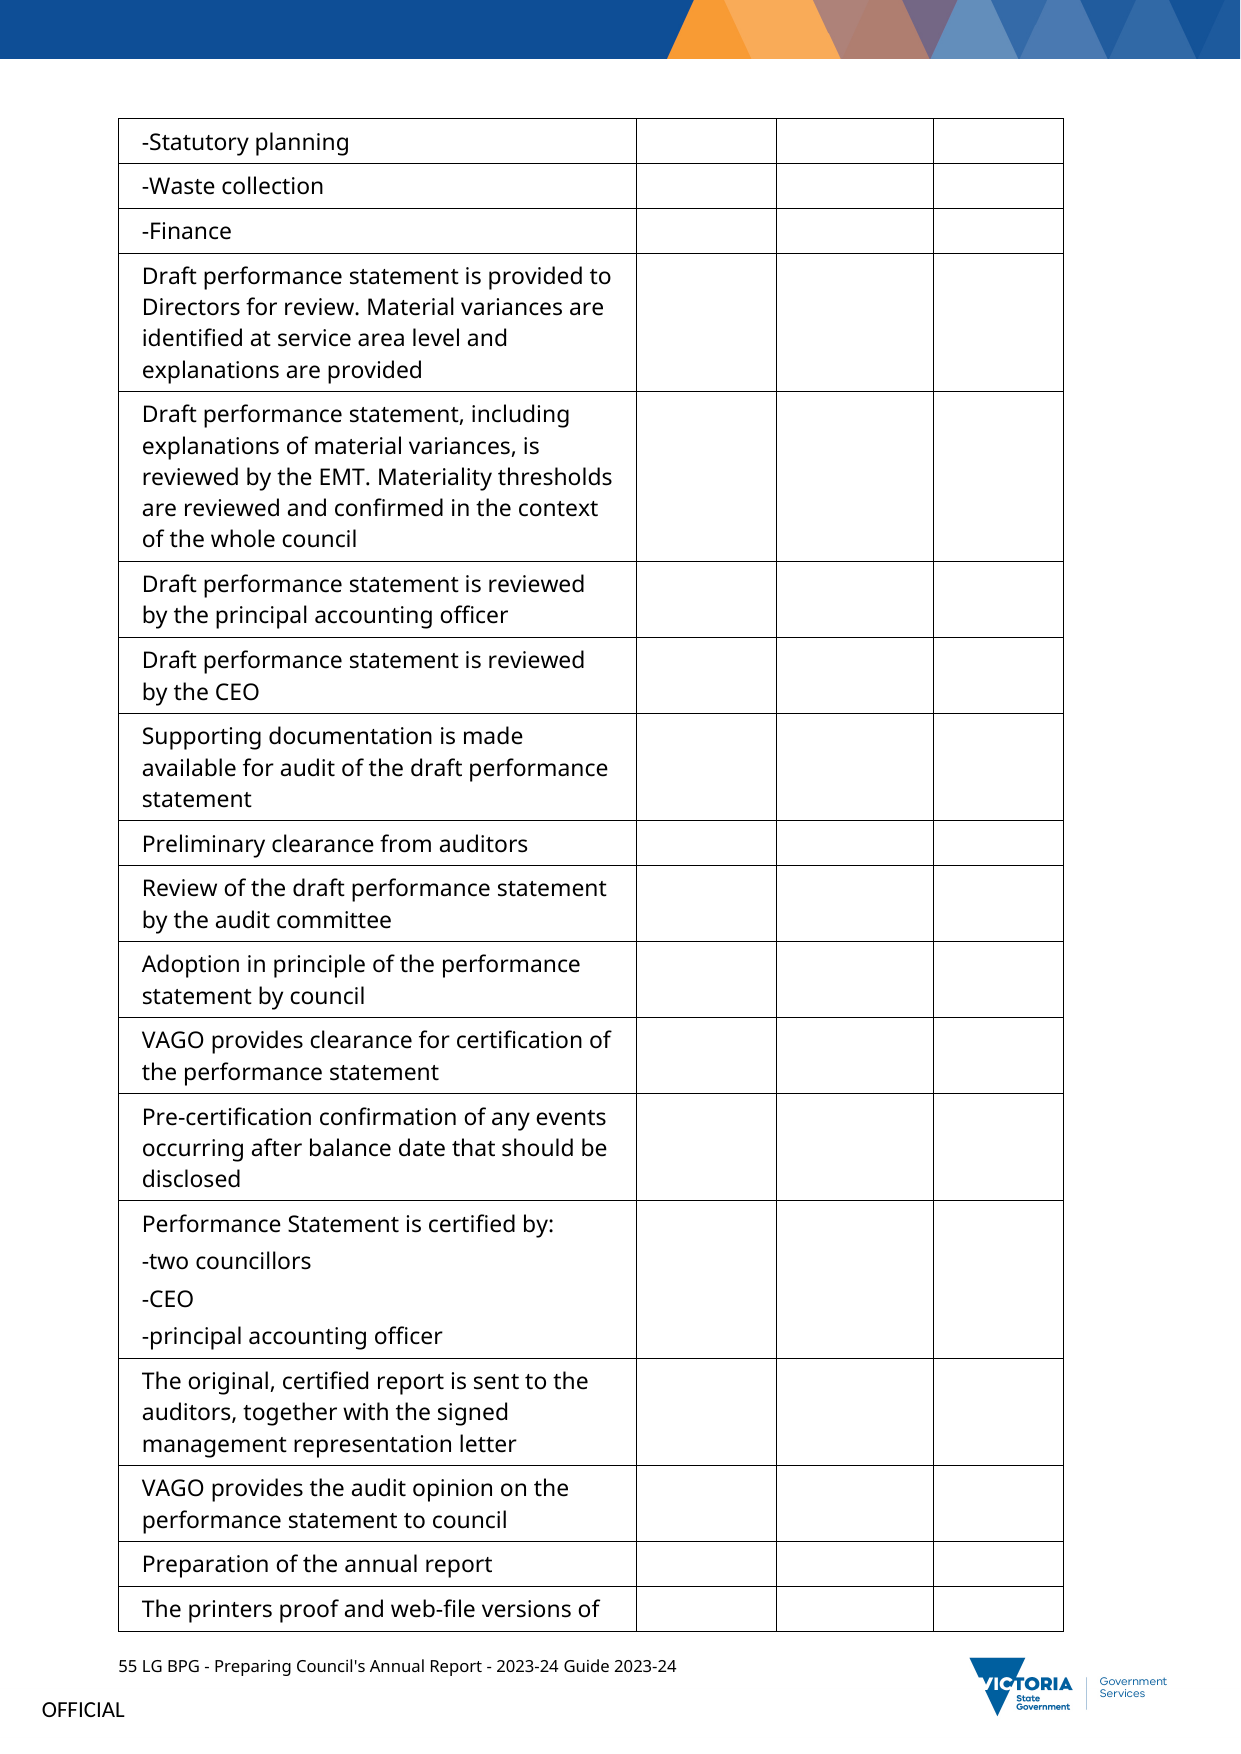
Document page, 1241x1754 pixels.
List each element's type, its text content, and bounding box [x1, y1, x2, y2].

table_cell [934, 562, 1063, 637]
table_cell [777, 1018, 933, 1093]
table_cell Draft performance statement, including explanations of material variances, is reviewed by the EMT. Materiality thresholds are reviewed and confirmed in the context of the whole council [119, 392, 636, 561]
table_cell [637, 1201, 776, 1358]
table_cell [777, 1201, 933, 1358]
table_cell [637, 119, 776, 163]
table_cell [777, 1466, 933, 1541]
table_cell [934, 209, 1063, 252]
table_cell [637, 1587, 776, 1631]
table_cell [934, 392, 1063, 561]
picture [0, 1640, 1241, 1754]
picture [0, 0, 1241, 59]
table_cell [777, 119, 933, 163]
table_cell -Waste collection [119, 164, 636, 208]
table_cell [934, 1466, 1063, 1541]
table_cell [637, 1359, 776, 1465]
table_cell Draft performance statement is reviewed by the principal accounting officer [119, 562, 636, 637]
table_cell [934, 254, 1063, 391]
table_cell [777, 254, 933, 391]
table_cell [777, 1359, 933, 1465]
table_cell VAGO provides clearance for certification of the performance statement [119, 1018, 636, 1093]
table_cell [777, 714, 933, 820]
table_cell Draft performance statement is reviewed by the CEO [119, 638, 636, 713]
table_cell -Statutory planning [119, 119, 636, 163]
table_cell Draft performance statement is provided to Directors for review. Material variances are identified at service area level and explanations are provided [119, 254, 636, 391]
table_cell VAGO provides the audit opinion on the performance statement to council [119, 1466, 636, 1541]
table_cell [934, 1359, 1063, 1465]
table_cell [934, 119, 1063, 163]
table_cell [637, 1018, 776, 1093]
table_cell [637, 942, 776, 1017]
table_cell Pre-certification confirmation of any events occurring after balance date that should be disclosed [119, 1094, 636, 1200]
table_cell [119, 1587, 636, 1631]
table_cell [934, 638, 1063, 713]
table_cell [637, 1466, 776, 1541]
table_cell [637, 1094, 776, 1200]
table_cell [637, 392, 776, 561]
table_cell [934, 1542, 1063, 1586]
table_cell [637, 254, 776, 391]
table_cell Performance Statement is certified by: -two councillors -CEO -principal accounting officer [119, 1201, 636, 1358]
table_cell [934, 1587, 1063, 1631]
table_cell [934, 164, 1063, 208]
table_cell [637, 714, 776, 820]
table_cell [777, 821, 933, 865]
table_cell [934, 866, 1063, 941]
table_cell Preparation of the annual report [119, 1542, 636, 1586]
table_cell [637, 866, 776, 941]
table_cell [934, 1201, 1063, 1358]
table_cell [934, 714, 1063, 820]
table_cell [934, 1018, 1063, 1093]
table_cell [637, 164, 776, 208]
table_cell Review of the draft performance statement by the audit committee [119, 866, 636, 941]
table_cell [637, 638, 776, 713]
table_cell [934, 1094, 1063, 1200]
table_cell [777, 1542, 933, 1586]
table_cell [637, 562, 776, 637]
table_cell [777, 942, 933, 1017]
table_cell Preliminary clearance from auditors [119, 821, 636, 865]
table_cell Adoption in principle of the performance statement by council [119, 942, 636, 1017]
table_cell [777, 209, 933, 252]
table_cell [777, 638, 933, 713]
table_cell [934, 821, 1063, 865]
table_cell [777, 164, 933, 208]
table_cell The original, certified report is sent to the auditors, together with the signed management representation letter [119, 1359, 636, 1465]
table_cell [637, 821, 776, 865]
table_cell [777, 562, 933, 637]
table_cell [934, 942, 1063, 1017]
table_cell [637, 1542, 776, 1586]
table_cell [637, 209, 776, 252]
table_cell [777, 1094, 933, 1200]
table_cell -Finance [119, 209, 636, 252]
table_cell Supporting documentation is made available for audit of the draft performance statement [119, 714, 636, 820]
table_cell [777, 866, 933, 941]
table_cell [777, 392, 933, 561]
table_cell [777, 1587, 933, 1631]
